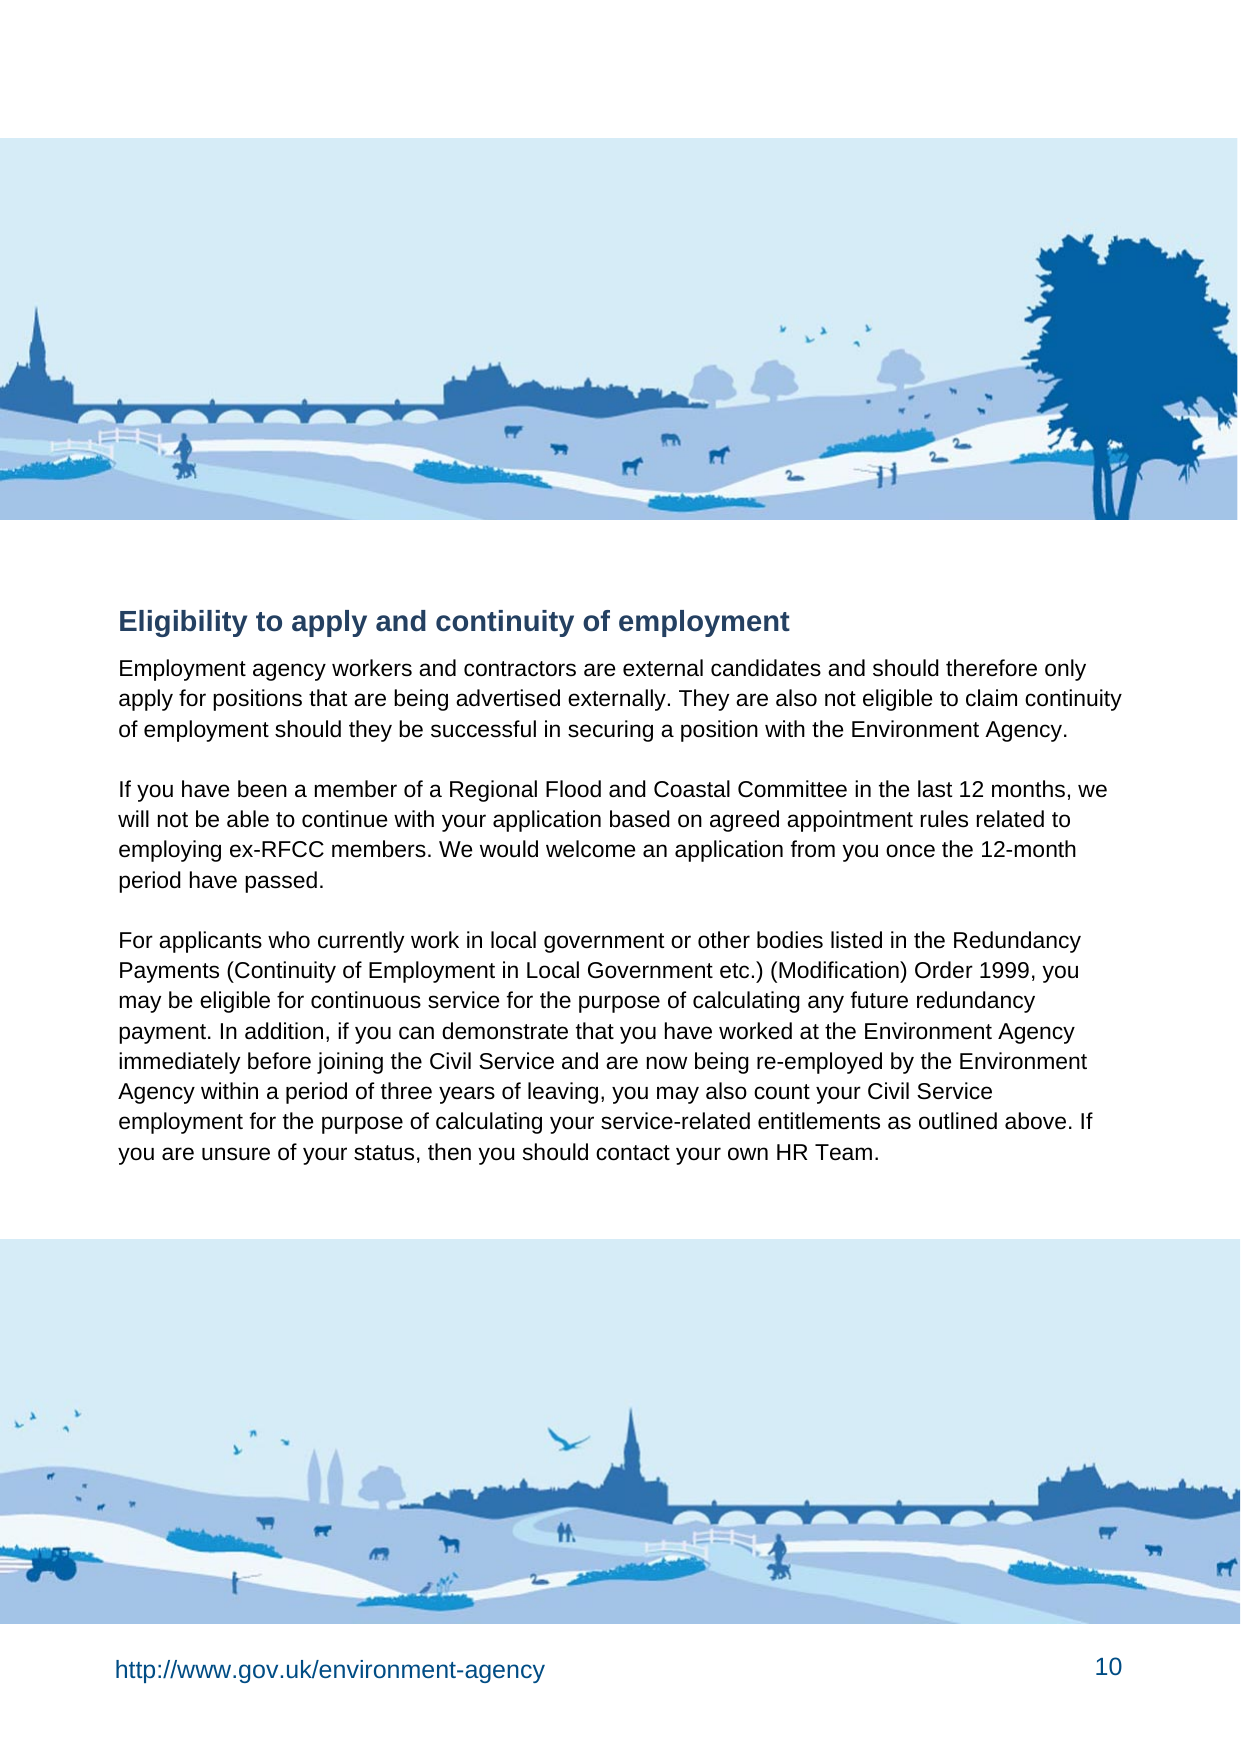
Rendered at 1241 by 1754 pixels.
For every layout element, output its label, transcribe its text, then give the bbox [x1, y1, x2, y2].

text For applicants who currently work in local government or other bodies listed in the Redundancy Payments (Continuity of Employment in Local Government etc.) (Modification) Order 1999, you may be eligible for continuous service for the purpose of calculating any future redundancy payment. In addition, if you can demonstrate that you have worked at the Environment Agency immediately before joining the Civil Service and are now being re-employed by the Environment Agency within a period of three years of leaving, you may also count your Civil Service employment for the purpose of calculating your service-related entitlements as outlined above. If you are unsure of your status, then you should contact your own HR Team. [118, 927, 1122, 1165]
picture [0, 1239, 1241, 1624]
text Eligibility to apply and continuity of employment [118, 604, 1122, 638]
picture [0, 138, 1236, 520]
text Employment agency workers and contractors are external candidates and should therefore only apply for positions that are being advertised externally. They are also not eligible to claim continuity of employment should they be successful in securing a position with the Environment Agency. [118, 655, 1122, 742]
text If you have been a member of a Regional Flood and Coastal Committee in the last 12 months, we will not be able to continue with your application based on agreed appointment rules related to employing ex-RFCC members. We would welcome an application from you once the 12-month period have passed. [118, 776, 1122, 893]
